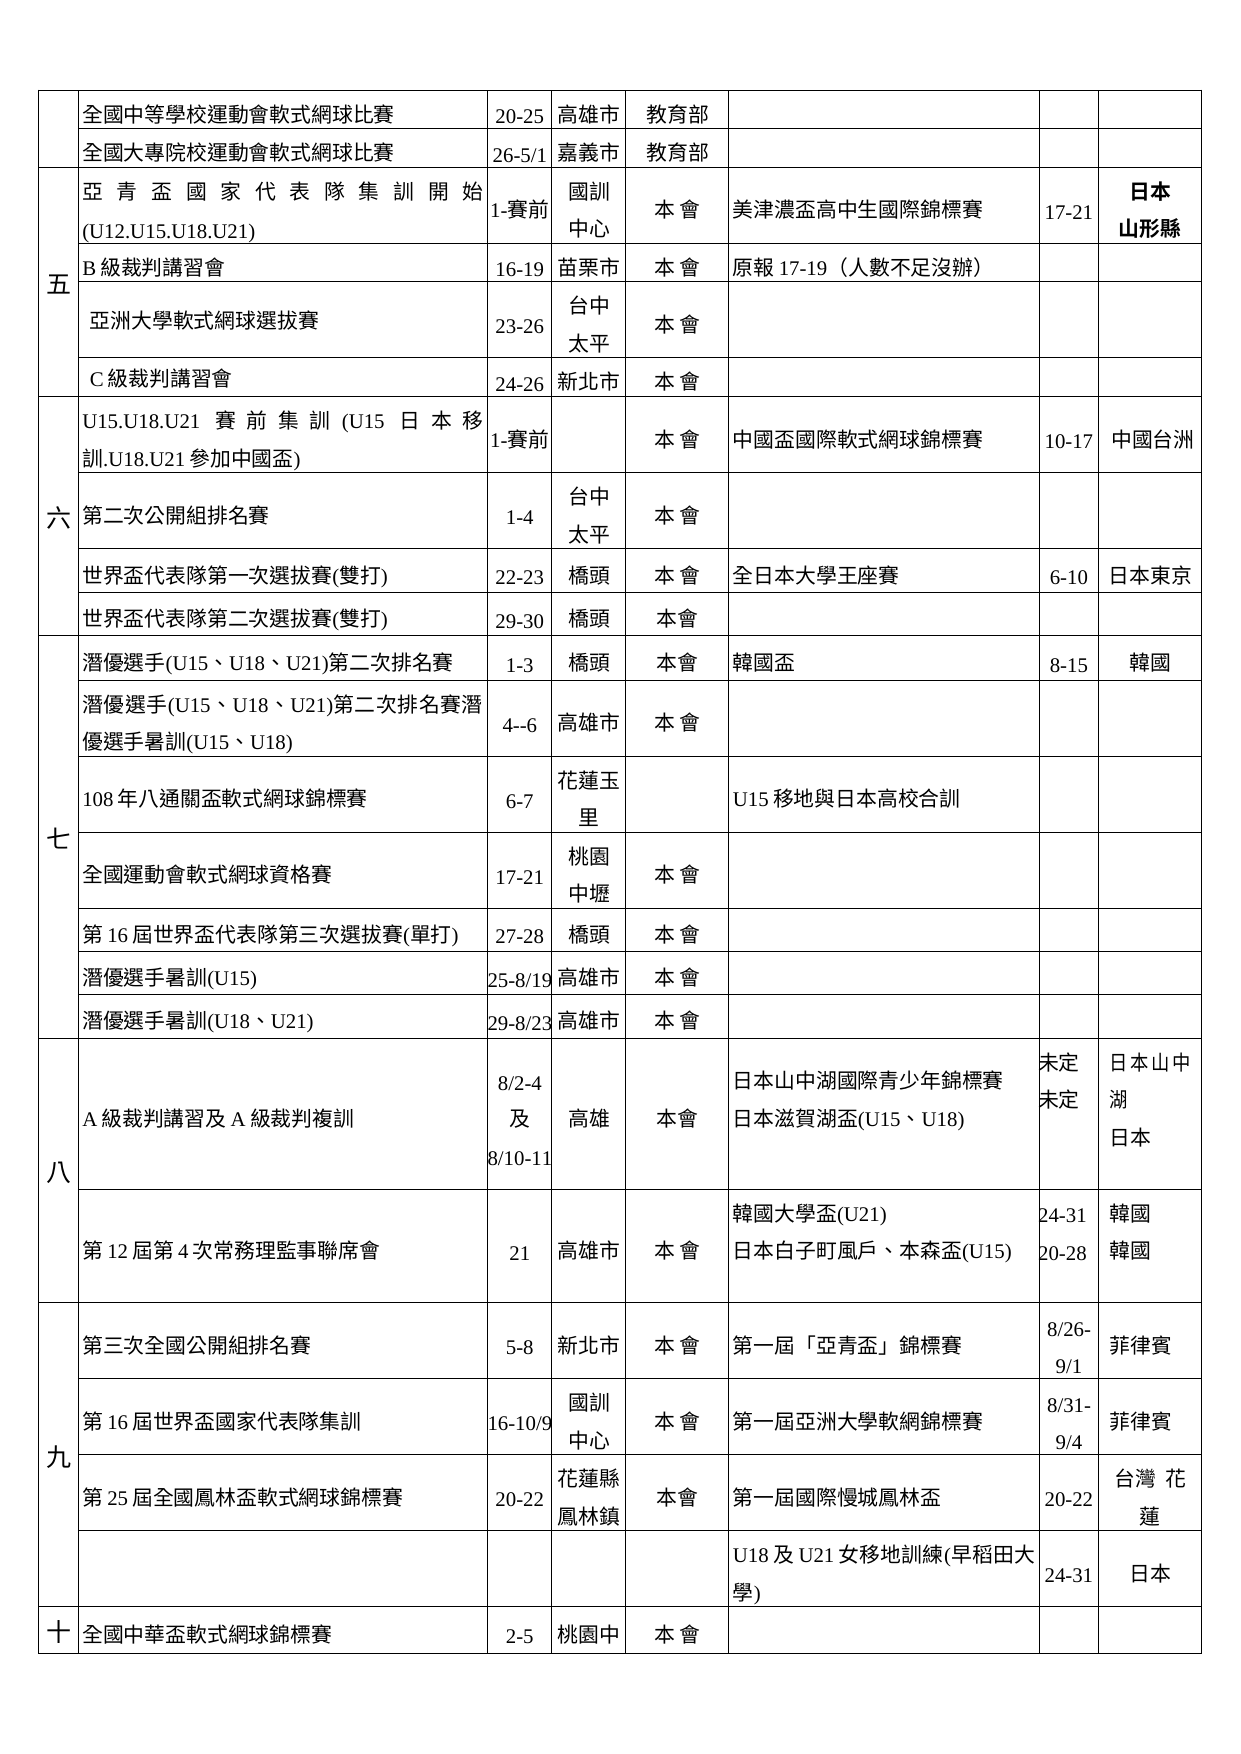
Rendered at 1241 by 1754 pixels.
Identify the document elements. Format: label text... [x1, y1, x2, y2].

table_cell 1-賽前 [488, 168, 551, 243]
table_cell 16-19 [488, 244, 551, 281]
table_cell 本 會 [626, 244, 728, 281]
table_cell 台中 太平 [552, 473, 625, 548]
table_cell 菲律賓 [1099, 1303, 1201, 1378]
table_cell [1040, 91, 1098, 128]
table_cell 第一屆亞洲大學軟網錦標賽 [729, 1379, 1039, 1454]
table_cell 10-17 [1040, 397, 1098, 472]
table_cell 世界盃代表隊第一次選拔賽(雙打) [79, 549, 487, 592]
table_cell 苗栗市 [552, 244, 625, 281]
table_cell 菲律賓 [1099, 1379, 1201, 1454]
table_cell [1040, 681, 1098, 756]
table_cell [79, 1531, 487, 1606]
table_cell [1040, 757, 1098, 832]
table_cell [729, 833, 1039, 908]
table_cell 桃園 中壢 [552, 833, 625, 908]
table_cell [1099, 833, 1201, 908]
table_cell 全國中等學校運動會軟式網球比賽 [79, 91, 487, 128]
table_cell 第12屆第4次常務理監事聯席會 [79, 1190, 487, 1302]
table_cell 1-3 [488, 636, 551, 679]
table_cell [552, 1531, 625, 1606]
table_cell 108年八通關盃軟式網球錦標賽 [79, 757, 487, 832]
table_cell [1099, 1607, 1201, 1652]
table_cell [1099, 282, 1201, 357]
table_cell [1040, 833, 1098, 908]
table_cell 本 會 [626, 168, 728, 243]
table_cell 20-22 [488, 1455, 551, 1530]
table_cell [1099, 473, 1201, 548]
table_cell 九 [39, 1303, 78, 1606]
table_cell 韓國盃 [729, 636, 1039, 679]
table_cell 台中 太平 [552, 282, 625, 357]
table_cell [1099, 129, 1201, 167]
table_cell 17-21 [488, 833, 551, 908]
table_cell 十 [39, 1607, 78, 1652]
table_cell 20-25 [488, 91, 551, 128]
table_cell 24-26 [488, 358, 551, 396]
table_cell 高雄市 [552, 995, 625, 1037]
table_cell [1040, 282, 1098, 357]
table_cell 花蓮玉里 [552, 757, 625, 832]
table_cell 教育部 [626, 91, 728, 128]
table_cell 2-5 [488, 1607, 551, 1652]
table_cell 16-10/9 [488, 1379, 551, 1454]
table_cell 24-31 20-28 [1040, 1190, 1098, 1302]
table_cell [1040, 358, 1098, 396]
table_cell [1040, 995, 1098, 1037]
table_cell 本 會 [626, 549, 728, 592]
table_cell 桃園中壢 [552, 1607, 625, 1652]
table_cell 高雄市 [552, 1190, 625, 1302]
table_cell [1040, 244, 1098, 281]
table_cell 橋頭 [552, 593, 625, 635]
table_cell 8/31-9/4 [1040, 1379, 1098, 1454]
table_cell [1099, 995, 1201, 1037]
table_cell 1-賽前 [488, 397, 551, 472]
table_cell 七 [39, 636, 78, 1037]
table_cell 22-23 [488, 549, 551, 592]
table_cell B級裁判講習會 [79, 244, 487, 281]
table_cell 國訓 中心 [552, 168, 625, 243]
table_cell [1099, 244, 1201, 281]
table_cell 亞青盃國家代表隊集訓開始(U12.U15.U18.U21) [79, 168, 487, 243]
table_cell 17-21 [1040, 168, 1098, 243]
table_cell [1040, 1607, 1098, 1652]
table_cell 嘉義市 [552, 129, 625, 167]
table_cell 6-10 [1040, 549, 1098, 592]
table_cell U18及U21女移地訓練(早稻田大學) [729, 1531, 1039, 1606]
table_cell C級裁判講習會 [79, 358, 487, 396]
table_cell 本 會 [626, 909, 728, 951]
table_cell 高雄 [552, 1039, 625, 1188]
table_cell [1040, 952, 1098, 994]
table_cell 台灣 花蓮 [1099, 1455, 1201, 1530]
table_cell 世界盃代表隊第二次選拔賽(雙打) [79, 593, 487, 635]
table_cell 25-8/19 [488, 952, 551, 994]
table_cell 八 [39, 1039, 78, 1302]
table_cell [626, 1531, 728, 1606]
table_cell 第二次公開組排名賽 [79, 473, 487, 548]
table_cell 日本 山形縣 [1099, 168, 1201, 243]
table_cell 國訓 中心 [552, 1379, 625, 1454]
table_cell [729, 593, 1039, 635]
table_cell 本會 [626, 1455, 728, 1530]
table_cell 潛優選手暑訓(U15) [79, 952, 487, 994]
table_cell [729, 681, 1039, 756]
table_cell 8/26-9/1 [1040, 1303, 1098, 1378]
table_cell 第25屆全國鳳林盃軟式網球錦標賽 [79, 1455, 487, 1530]
table_cell 本 會 [626, 952, 728, 994]
table_cell [488, 1531, 551, 1606]
table_cell 潛優選手(U15、U18、U21)第二次排名賽潛優選手暑訓(U15、U18) [79, 681, 487, 756]
table_cell 20-22 [1040, 1455, 1098, 1530]
table_cell [729, 952, 1039, 994]
table_cell 全日本大學王座賽 [729, 549, 1039, 592]
table_cell 韓國大學盃(U21) 日本白子町風戶、本森盃(U15) [729, 1190, 1039, 1302]
table_cell [1040, 909, 1098, 951]
table_cell 高雄市 [552, 91, 625, 128]
table_cell [552, 397, 625, 472]
table_cell 本 會 [626, 358, 728, 396]
table_cell [729, 995, 1039, 1037]
table_cell 27-28 [488, 909, 551, 951]
table_cell 第16屆世界盃代表隊第三次選拔賽(單打) [79, 909, 487, 951]
table_cell 本 會 [626, 1190, 728, 1302]
table_cell 日本東京 [1099, 549, 1201, 592]
table_cell 5-8 [488, 1303, 551, 1378]
table_cell [729, 1607, 1039, 1652]
table_cell 21 [488, 1190, 551, 1302]
table_cell 韓國 [1099, 636, 1201, 679]
table_cell [1099, 909, 1201, 951]
table_cell [729, 473, 1039, 548]
table_cell 1-4 [488, 473, 551, 548]
table_cell 全國大專院校運動會軟式網球比賽 [79, 129, 487, 167]
table_cell 日本山中湖 日本 [1099, 1039, 1201, 1188]
table_cell 韓國 韓國 [1099, 1190, 1201, 1302]
table_cell 26-5/1 [488, 129, 551, 167]
table_cell U15移地與日本高校合訓 [729, 757, 1039, 832]
table_cell 亞洲大學軟式網球選拔賽 [79, 282, 487, 357]
table_cell 本 會 [626, 282, 728, 357]
table_cell 高雄市 [552, 681, 625, 756]
table_cell 未定 未定 [1040, 1039, 1098, 1188]
table_cell 日本山中湖國際青少年錦標賽 日本滋賀湖盃(U15、U18) [729, 1039, 1039, 1188]
table_cell [1040, 473, 1098, 548]
table_cell 6-7 [488, 757, 551, 832]
table_cell 潛優選手暑訓(U18、U21) [79, 995, 487, 1037]
table_cell A級裁判講習及A級裁判複訓 [79, 1039, 487, 1188]
table_cell 本會 [626, 593, 728, 635]
table_cell 新北市 [552, 358, 625, 396]
table_cell 潛優選手(U15、U18、U21)第二次排名賽 [79, 636, 487, 679]
table_cell 4--6 [488, 681, 551, 756]
table_cell 橋頭 [552, 549, 625, 592]
table_cell 23-26 [488, 282, 551, 357]
table_cell 8/2-4及8/10-11 [488, 1039, 551, 1188]
table_cell 第三次全國公開組排名賽 [79, 1303, 487, 1378]
table_cell 五 [39, 168, 78, 396]
table_cell [1099, 91, 1201, 128]
table_cell [729, 129, 1039, 167]
table_cell 美津濃盃高中生國際錦標賽 [729, 168, 1039, 243]
table_cell 本會 [626, 636, 728, 679]
table_cell 本 會 [626, 1303, 728, 1378]
table_cell 本會 [626, 1039, 728, 1188]
table_cell 第一屆「亞青盃」錦標賽 [729, 1303, 1039, 1378]
table_cell 中國盃國際軟式網球錦標賽 [729, 397, 1039, 472]
table_cell [1099, 952, 1201, 994]
table_cell 全國運動會軟式網球資格賽 [79, 833, 487, 908]
table_cell [729, 358, 1039, 396]
table_cell 24-31 [1040, 1531, 1098, 1606]
table_cell 本 會 [626, 1379, 728, 1454]
table_cell 六 [39, 397, 78, 635]
table_cell 原報17-19（人數不足沒辦） [729, 244, 1039, 281]
table_cell 本 會 [626, 473, 728, 548]
table_cell [1099, 358, 1201, 396]
table_cell [729, 91, 1039, 128]
table_cell 高雄市 [552, 952, 625, 994]
table_cell 29-8/23 [488, 995, 551, 1037]
table_cell 中國台洲 [1099, 397, 1201, 472]
table_cell 8-15 [1040, 636, 1098, 679]
table_cell 教育部 [626, 129, 728, 167]
table_cell [1040, 593, 1098, 635]
table_cell 29-30 [488, 593, 551, 635]
table_cell U15.U18.U21賽前集訓(U15日本移訓.U18.U21參加中國盃) [79, 397, 487, 472]
table_cell 本 會 [626, 397, 728, 472]
table_cell [1099, 681, 1201, 756]
table_cell 本 會 [626, 681, 728, 756]
table_cell [1040, 129, 1098, 167]
table_cell 新北市 [552, 1303, 625, 1378]
table_cell 日本 [1099, 1531, 1201, 1606]
table_cell 本 會 [626, 1607, 728, 1652]
table_cell 全國中華盃軟式網球錦標賽 [79, 1607, 487, 1652]
table_cell 第16屆世界盃國家代表隊集訓 [79, 1379, 487, 1454]
table_cell [626, 757, 728, 832]
table_cell 橋頭 [552, 909, 625, 951]
table_cell [1099, 593, 1201, 635]
table_cell 第一屆國際慢城鳳林盃 [729, 1455, 1039, 1530]
table_cell [729, 282, 1039, 357]
table_cell [729, 909, 1039, 951]
table_cell 花蓮縣鳳林鎮 [552, 1455, 625, 1530]
table_cell 本 會 [626, 833, 728, 908]
table_cell [1099, 757, 1201, 832]
table_cell 本 會 [626, 995, 728, 1037]
table_cell 橋頭 [552, 636, 625, 679]
